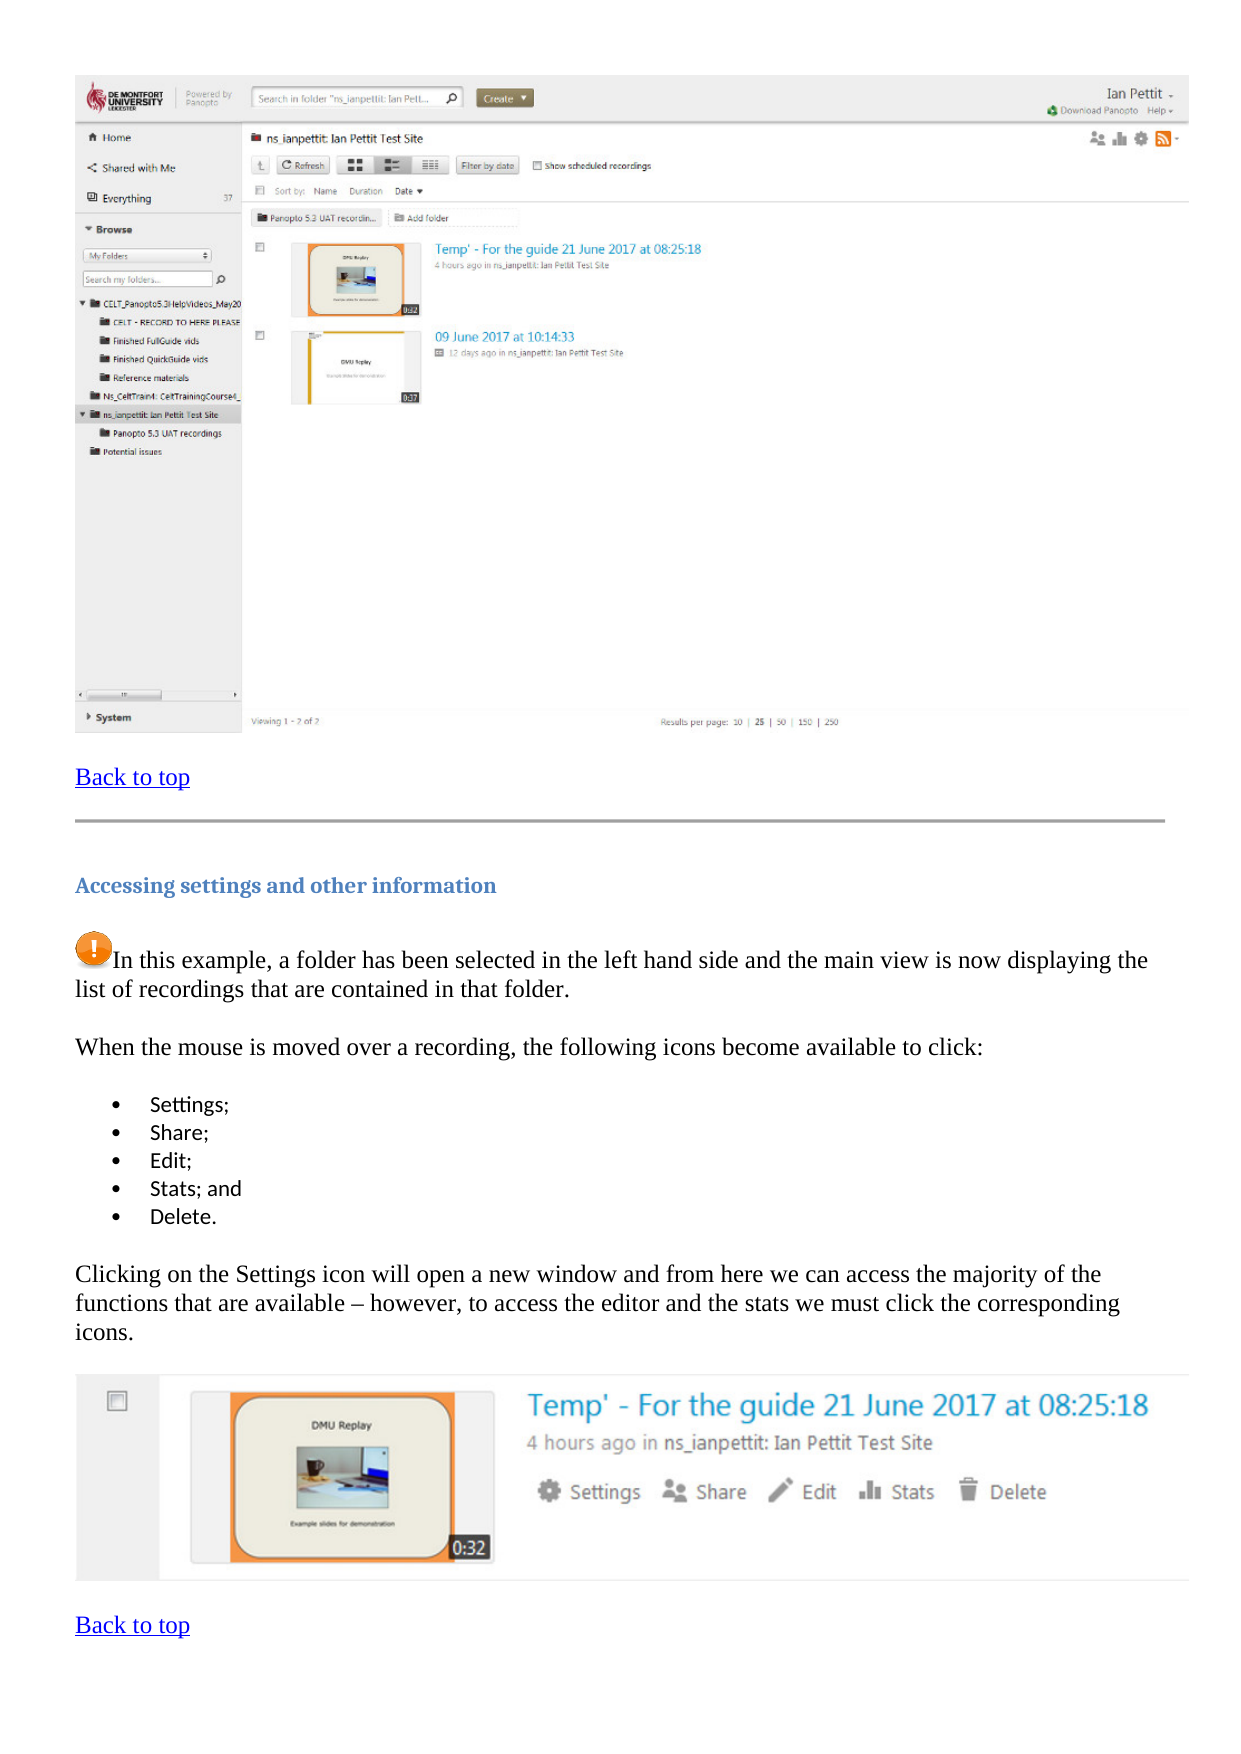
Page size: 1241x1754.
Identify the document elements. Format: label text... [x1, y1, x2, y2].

picture [75, 931, 112, 969]
list Edit; [112, 1146, 1165, 1174]
text When the mouse is moved over a recording, the following icons become available to click: [75, 1032, 1165, 1061]
text Clicking on the Settings icon will open a new window and from here we can access the majority of the functions that are available – however, to access the editor and the stats we must click the corresponding icons. [75, 1259, 1165, 1346]
list Share; [112, 1118, 1165, 1146]
text Back to top [75, 762, 1165, 790]
text Back to top [75, 1610, 1165, 1639]
text In this example, a folder has been selected in the left hand side and the main view is now displaying the list of recordings that are contained in that folder. [75, 932, 1165, 1003]
picture [75, 1374, 1190, 1581]
list Stats; and [112, 1174, 1165, 1202]
list Delete. [112, 1202, 1165, 1230]
subtitle Accessing settings and other information [75, 872, 1165, 899]
list Settings; [112, 1090, 1165, 1118]
picture [75, 75, 1189, 733]
